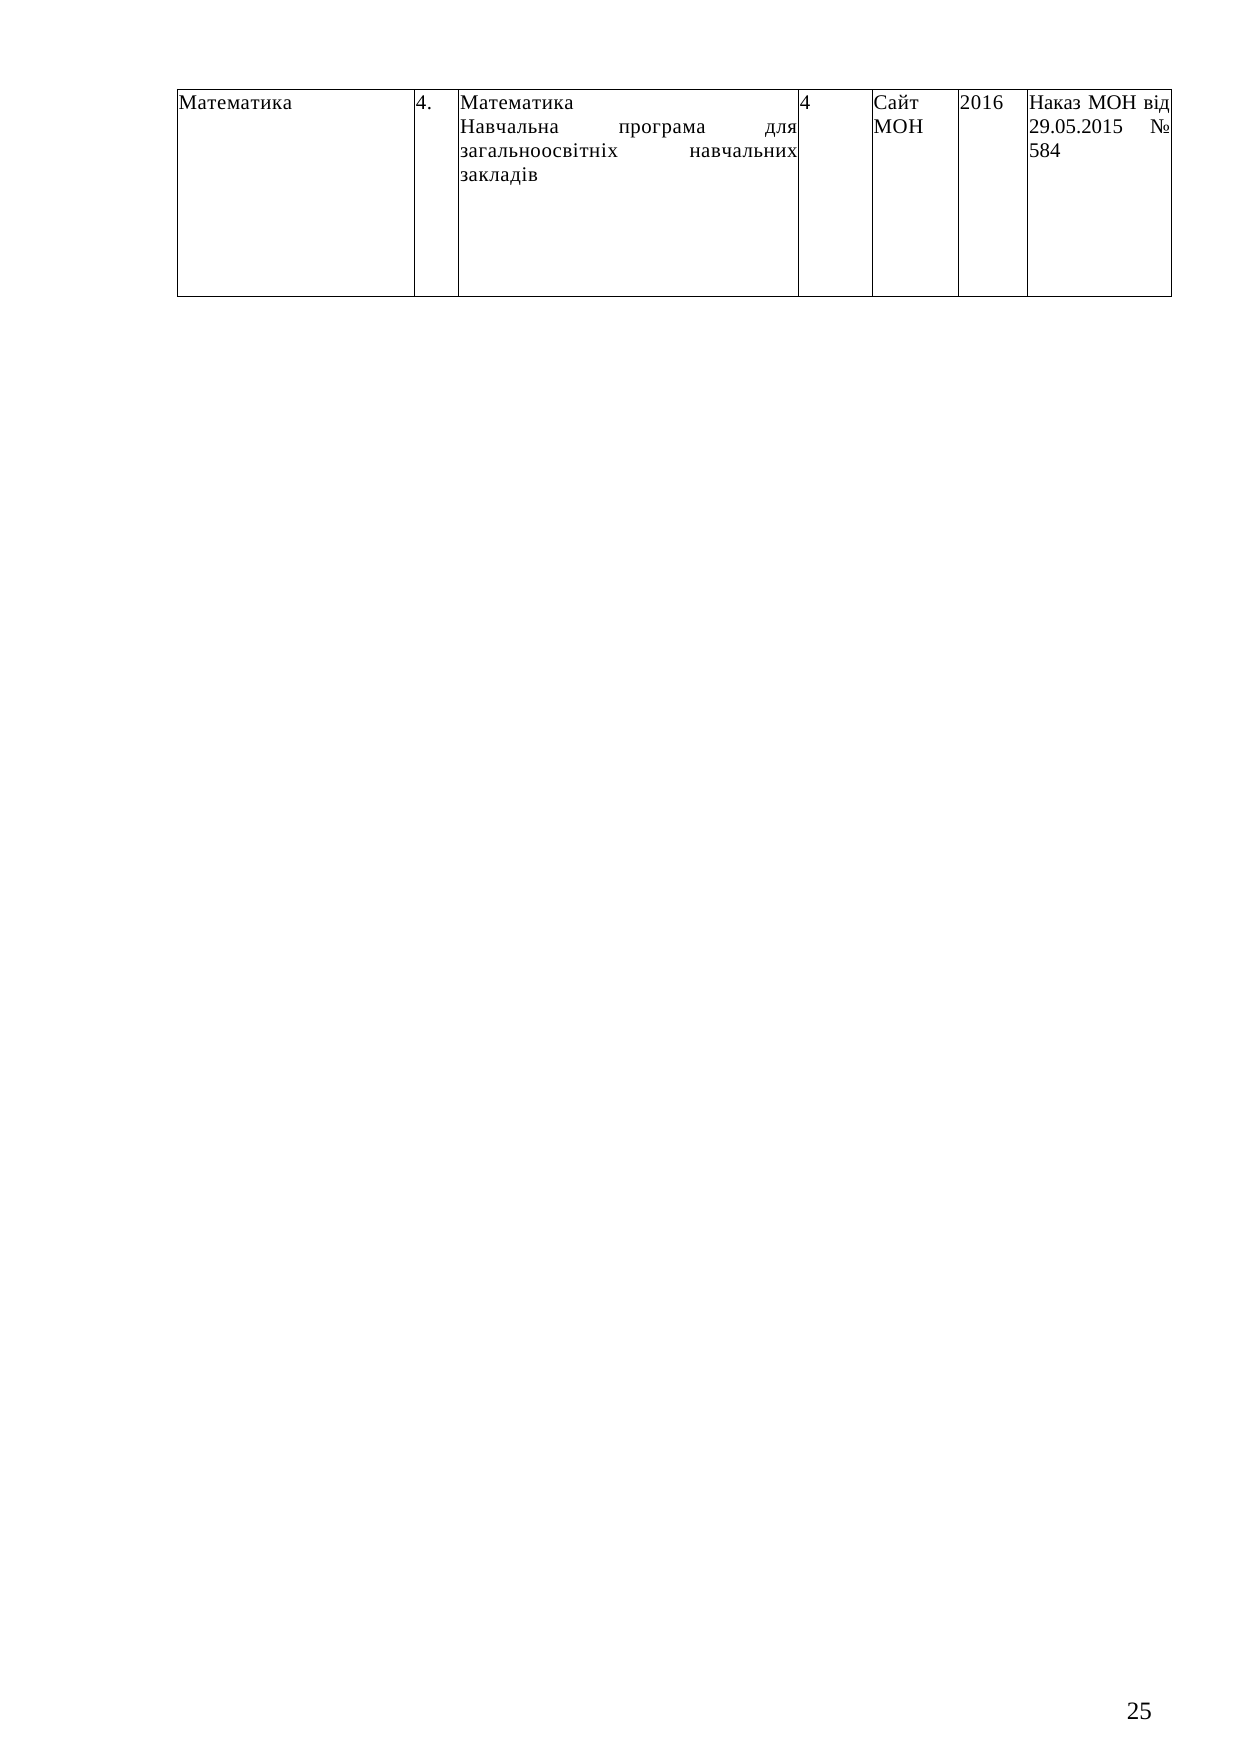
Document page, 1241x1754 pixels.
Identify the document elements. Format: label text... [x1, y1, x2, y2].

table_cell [1028, 90, 1171, 296]
table_cell Математика Навчальна програма для загальноосвітніх навчальних закладів [459, 90, 798, 296]
table_cell 2016 [959, 90, 1027, 296]
table_cell 4. [415, 90, 458, 296]
table_cell 4 [799, 90, 872, 296]
table_cell Математика [178, 90, 414, 296]
table_cell Сайт МОН [873, 90, 958, 296]
